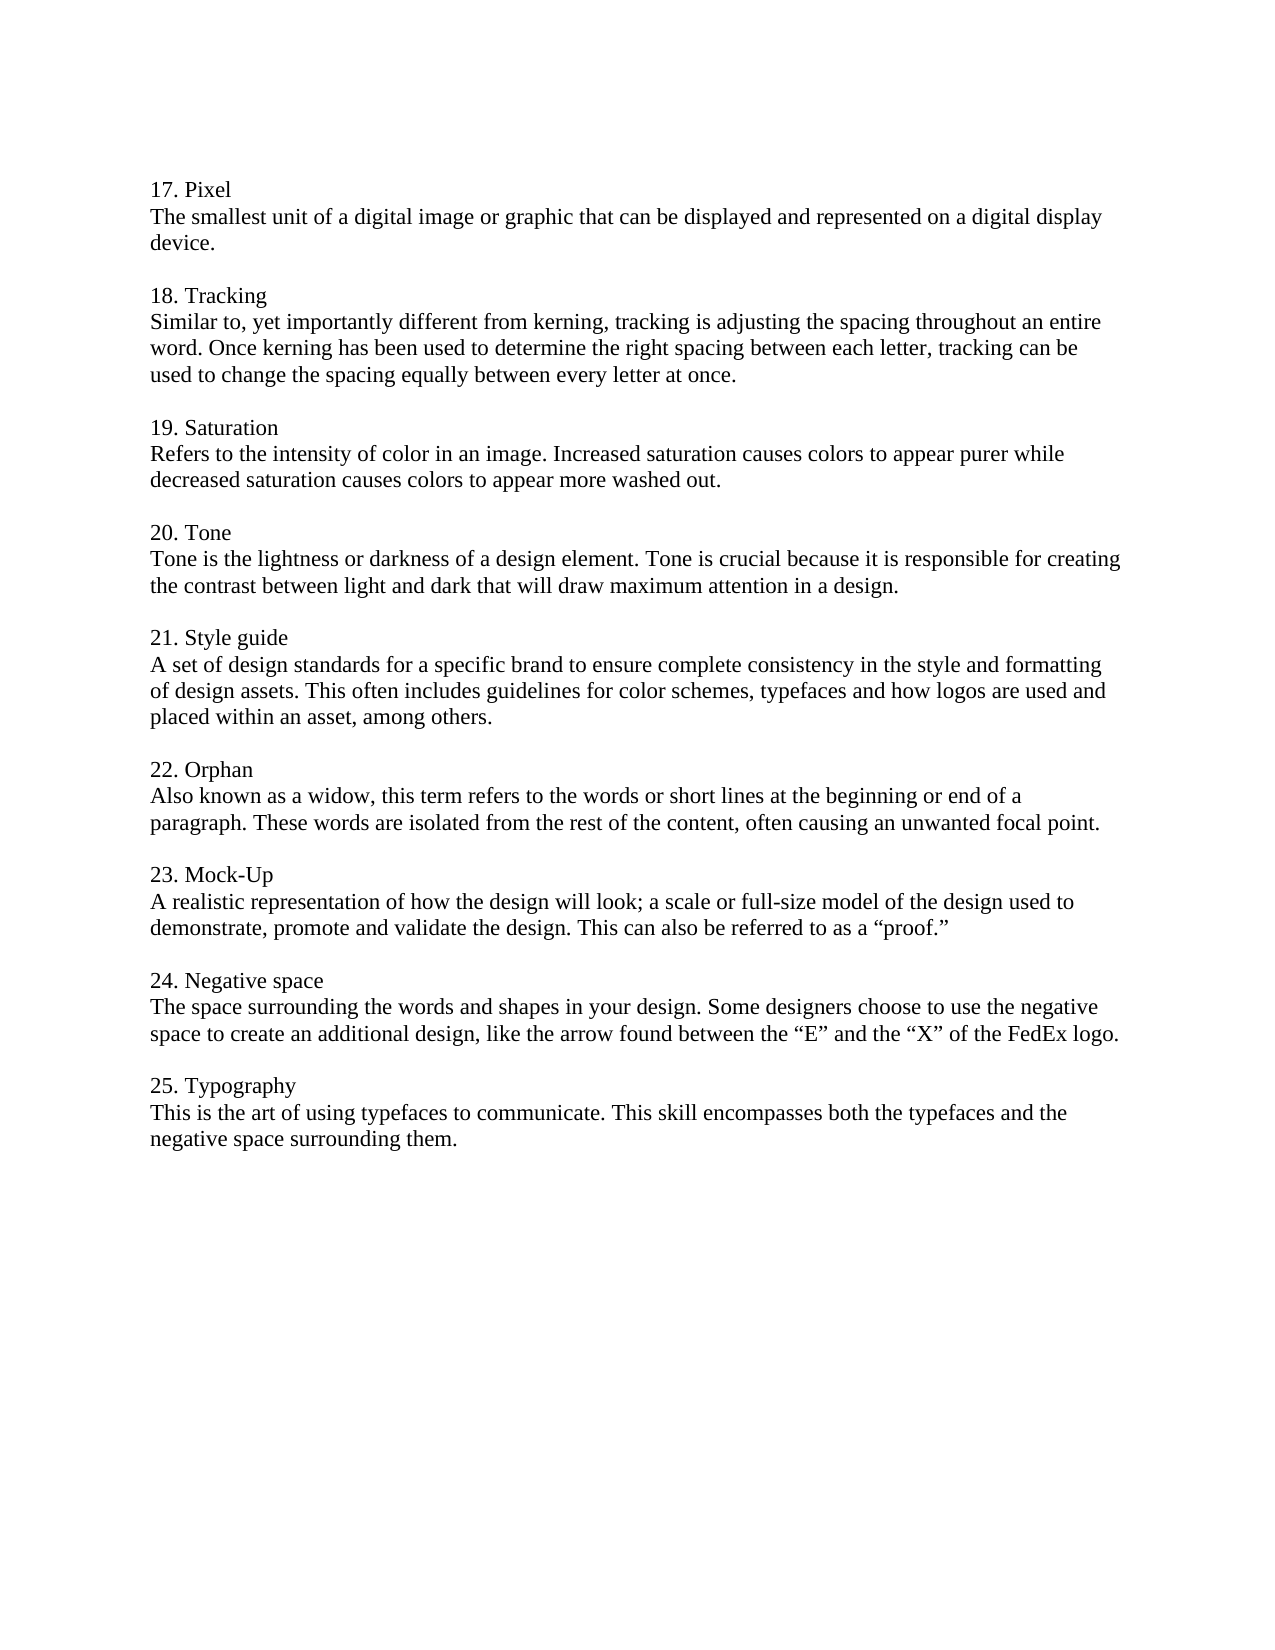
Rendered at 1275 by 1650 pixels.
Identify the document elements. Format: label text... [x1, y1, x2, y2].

text 23. Mock-Up [150, 862, 1125, 888]
text Also known as a widow, this term refers to the words or short lines at the beginning or end of a paragraph. These words are isolated from the rest of the content, often causing an unwanted focal point. [150, 782, 1125, 835]
text 24. Negative space [150, 967, 1125, 993]
text The space surrounding the words and shapes in your design. Some designers choose to use the negative space to create an additional design, like the arrow found between the “E” and the “X” of the FedEx logo. [150, 993, 1125, 1046]
text Similar to, yet importantly different from kerning, tracking is adjusting the spacing throughout an entire word. Once kerning has been used to determine the right spacing between each letter, tracking can be used to change the spacing equally between every letter at once. [150, 308, 1125, 387]
text 20. Tone [150, 519, 1125, 545]
text 25. Typography [150, 1072, 1125, 1099]
text 17. Pixel [150, 176, 1125, 203]
text A realistic representation of how the design will look; a scale or full-size model of the design used to demonstrate, promote and validate the design. This can also be referred to as a “proof.” [150, 888, 1125, 941]
text A set of design standards for a specific brand to ensure complete consistency in the style and formatting of design assets. This often includes guidelines for color schemes, typefaces and how logos are used and placed within an asset, among others. [150, 651, 1125, 730]
text Tone is the lightness or darkness of a design element. Tone is crucial because it is responsible for creating the contrast between light and dark that will draw maximum attention in a design. [150, 545, 1125, 598]
text 22. Orphan [150, 756, 1125, 782]
text 18. Tracking [150, 282, 1125, 308]
text This is the art of using typefaces to communicate. This skill encompasses both the typefaces and the negative space surrounding them. [150, 1099, 1125, 1151]
text Refers to the intensity of color in an image. Increased saturation causes colors to appear purer while decreased saturation causes colors to appear more washed out. [150, 440, 1125, 493]
text 19. Saturation [150, 413, 1125, 440]
text 21. Style guide [150, 624, 1125, 651]
text The smallest unit of a digital image or graphic that can be displayed and represented on a digital display device. [150, 203, 1125, 255]
